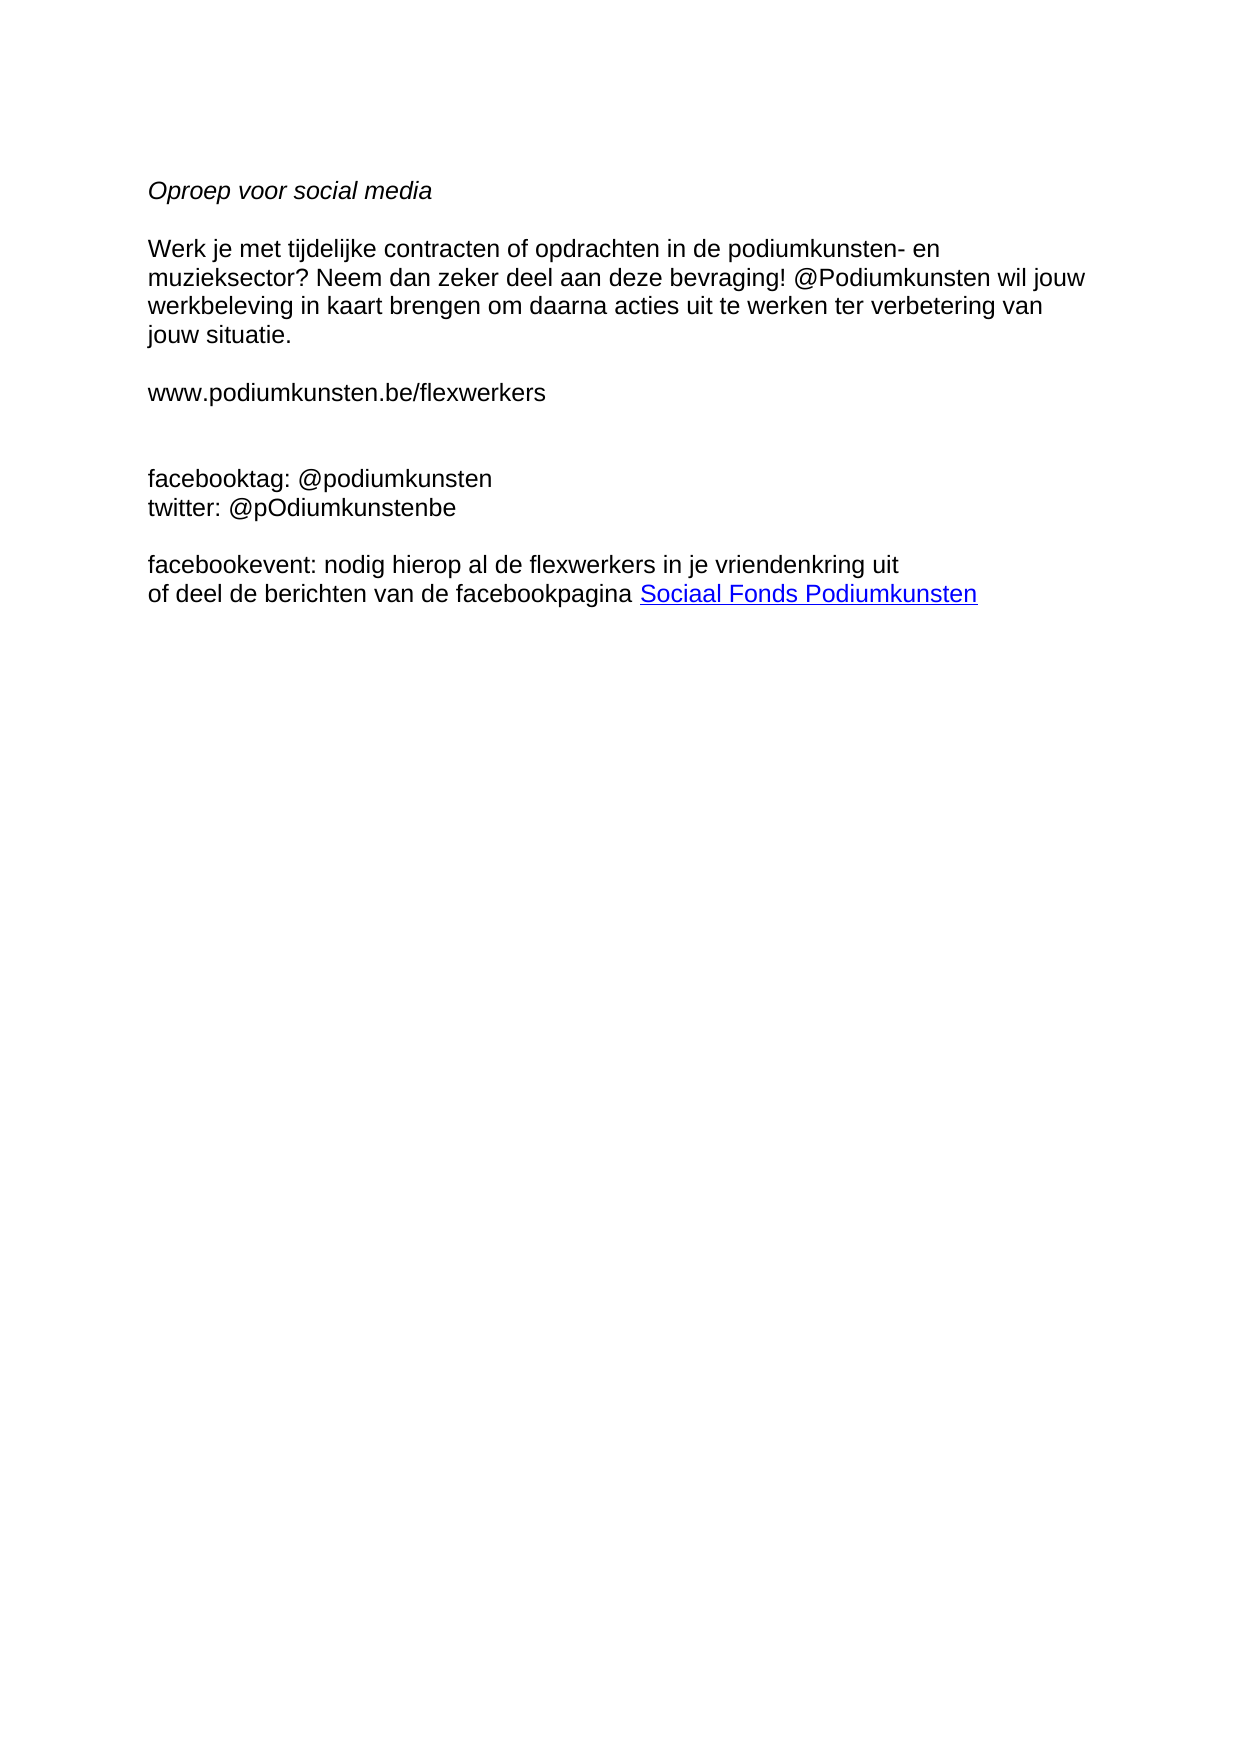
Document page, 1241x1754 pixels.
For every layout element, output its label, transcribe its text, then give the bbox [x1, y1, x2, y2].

text Werk je met tijdelijke contracten of opdrachten in de podiumkunsten- en muzieksector? Neem dan zeker deel aan deze bevraging! @Podiumkunsten wil jouw werkbeleving in kaart brengen om daarna acties uit te werken ter verbetering van jouw situatie. [148, 234, 1093, 349]
text facebookevent: nodig hierop al de flexwerkers in je vriendenkring uit [148, 550, 1093, 579]
text twitter: @pOdiumkunstenbe [148, 493, 1093, 521]
text facebooktag: @podiumkunsten [148, 464, 1093, 493]
text www.podiumkunsten.be/flexwerkers [148, 378, 1093, 406]
text Oproep voor social media [148, 176, 1093, 205]
text of deel de berichten van de facebookpagina Sociaal Fonds Podiumkunsten [148, 579, 1093, 608]
